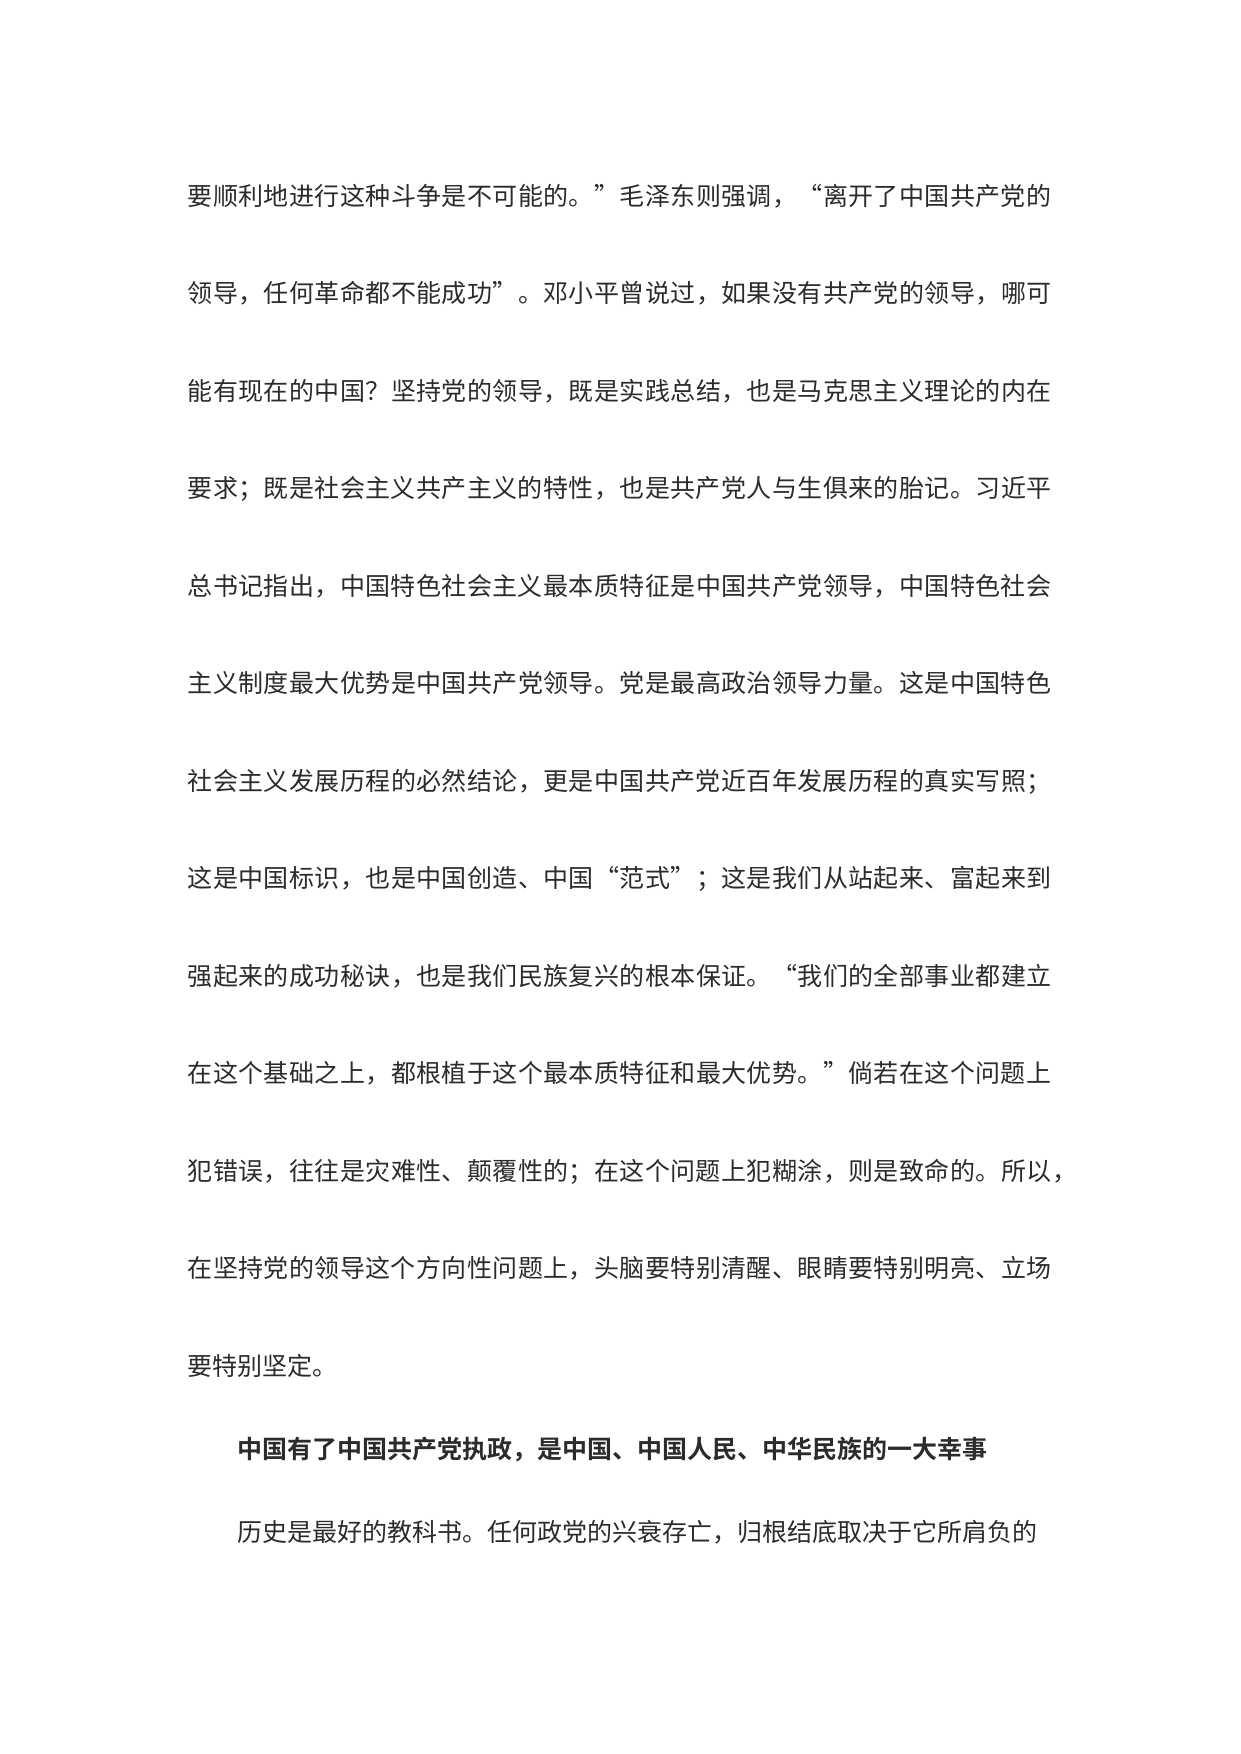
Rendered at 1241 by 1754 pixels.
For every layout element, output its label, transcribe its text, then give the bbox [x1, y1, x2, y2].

text 中国有了中国共产党执政，是中国、中国人民、中华民族的一大幸事 [187, 1415, 1053, 1480]
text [187, 1498, 1053, 1563]
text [187, 162, 1053, 1397]
